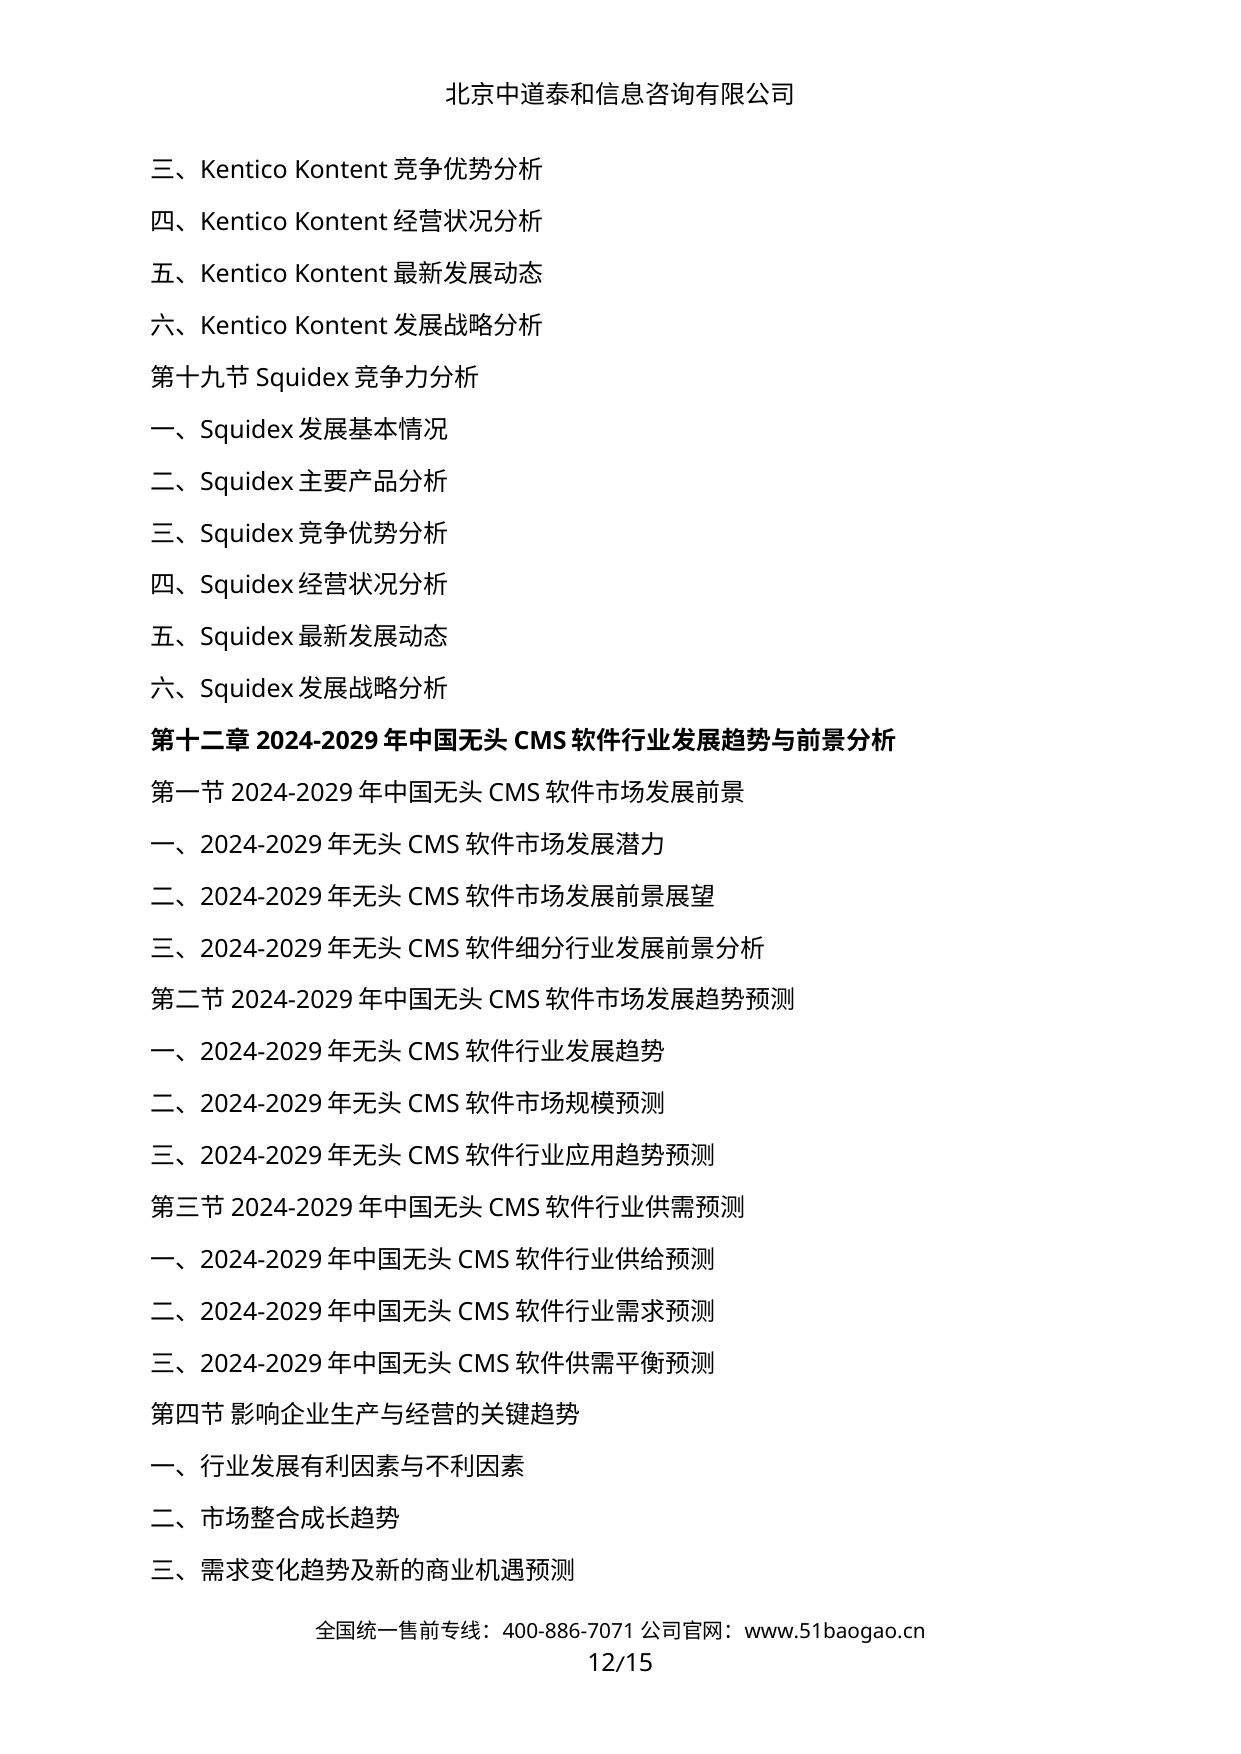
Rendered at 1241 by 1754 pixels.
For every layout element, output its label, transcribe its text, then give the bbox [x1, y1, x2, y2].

text 一、2024-2029年中国无头CMS软件行业供给预测 [150, 1239, 1090, 1276]
text 三、2024-2029年中国无头CMS软件供需平衡预测 [150, 1343, 1090, 1379]
text 三、需求变化趋势及新的商业机遇预测 [150, 1551, 1090, 1587]
text 一、2024-2029年无头CMS软件市场发展潜力 [150, 824, 1090, 861]
text 二、Squidex主要产品分析 [150, 461, 1090, 497]
text 三、2024-2029年无头CMS软件行业应用趋势预测 [150, 1136, 1090, 1172]
text 第二节 2024-2029年中国无头CMS软件市场发展趋势预测 [150, 980, 1090, 1016]
text 第三节 2024-2029年中国无头CMS软件行业供需预测 [150, 1187, 1090, 1224]
text 第十九节 Squidex竞争力分析 [150, 357, 1090, 394]
text 三、Kentico Kontent竞争优势分析 [150, 150, 1090, 186]
text 二、2024-2029年无头CMS软件市场发展前景展望 [150, 876, 1090, 912]
text 第四节 影响企业生产与经营的关键趋势 [150, 1395, 1090, 1431]
text 一、行业发展有利因素与不利因素 [150, 1447, 1090, 1483]
text 三、Squidex竞争优势分析 [150, 513, 1090, 549]
text 四、Kentico Kontent经营状况分析 [150, 202, 1090, 238]
text 一、Squidex发展基本情况 [150, 409, 1090, 446]
text 五、Kentico Kontent最新发展动态 [150, 254, 1090, 290]
text 四、Squidex经营状况分析 [150, 565, 1090, 601]
text 二、市场整合成长趋势 [150, 1499, 1090, 1535]
text 三、2024-2029年无头CMS软件细分行业发展前景分析 [150, 928, 1090, 964]
text 第一节 2024-2029年中国无头CMS软件市场发展前景 [150, 772, 1090, 809]
text 五、Squidex最新发展动态 [150, 617, 1090, 653]
text 二、2024-2029年无头CMS软件市场规模预测 [150, 1084, 1090, 1120]
text 六、Squidex发展战略分析 [150, 669, 1090, 705]
text 二、2024-2029年中国无头CMS软件行业需求预测 [150, 1291, 1090, 1327]
text 一、2024-2029年无头CMS软件行业发展趋势 [150, 1032, 1090, 1068]
text 第十二章 2024-2029年中国无头CMS软件行业发展趋势与前景分析 [150, 721, 1090, 757]
text 六、Kentico Kontent发展战略分析 [150, 306, 1090, 342]
